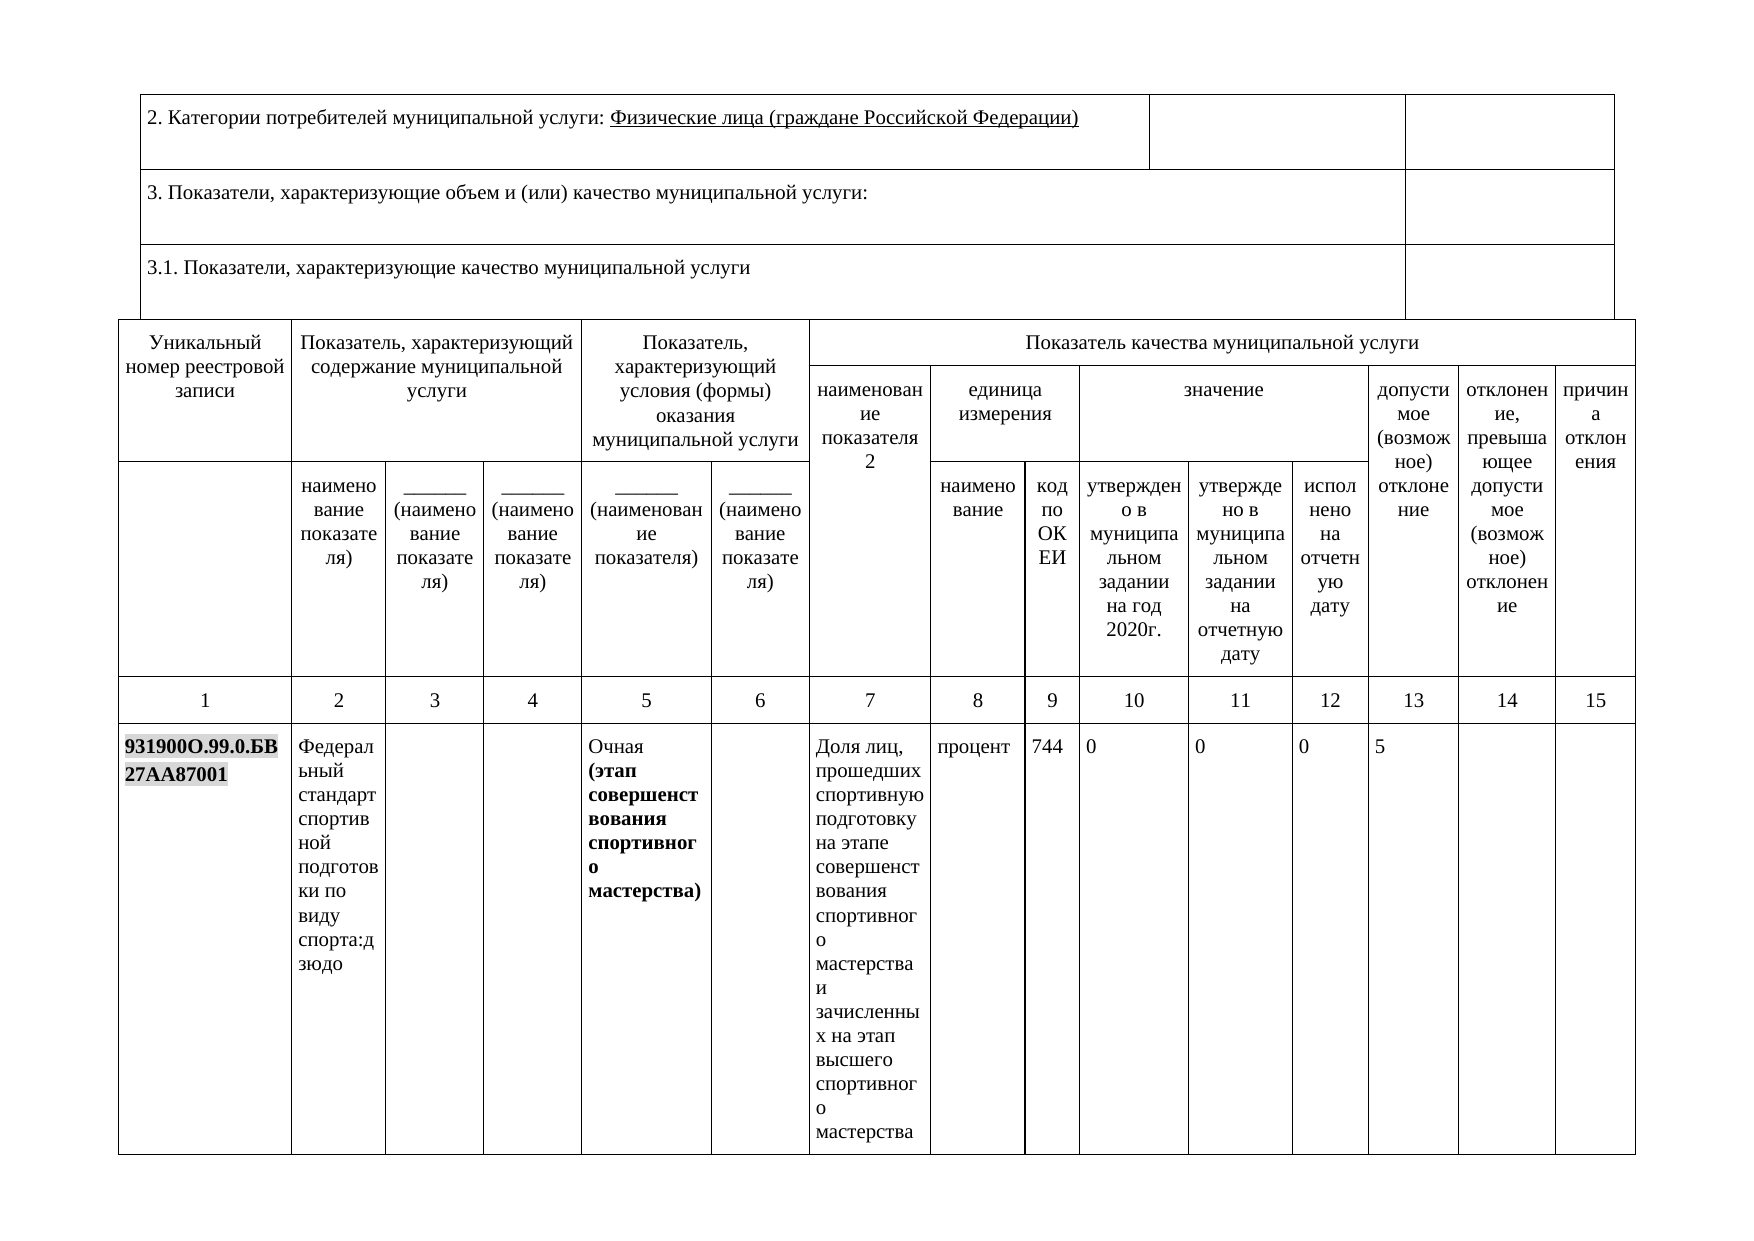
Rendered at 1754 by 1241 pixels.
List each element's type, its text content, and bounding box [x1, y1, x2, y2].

table_cell причина отклонения [1556, 366, 1635, 676]
table_cell 7 [810, 677, 930, 722]
table_cell [119, 462, 291, 676]
table_cell 4 [484, 677, 581, 722]
table_cell наименование [931, 462, 1024, 676]
table_cell Доля лиц, прошедших спортивную подготовку на этапе совершенствования спортивного мастерства и зачисленных на этап высшего спортивного мастерства [810, 724, 930, 1154]
table_cell 2 [292, 677, 385, 722]
table_cell утверждено в муниципальном задании на отчетную дату [1189, 462, 1292, 676]
table_cell [484, 724, 581, 1154]
table_cell [1459, 724, 1555, 1154]
table_cell [386, 724, 483, 1154]
table_cell ______ (наименование показателя) [386, 462, 483, 676]
table_cell 1 [119, 677, 291, 722]
table_cell [712, 724, 809, 1154]
table_cell 744 [1026, 724, 1079, 1154]
table_cell Уникальный номер реестровой записи [119, 320, 291, 461]
table_cell 14 [1459, 677, 1555, 722]
table_cell Очная (этап совершенствования спортивного мастерства) [582, 724, 711, 1154]
table_cell 5 [1369, 724, 1458, 1154]
table_cell единица измерения [931, 366, 1079, 461]
table_cell процент [931, 724, 1024, 1154]
table_cell код по ОКЕИ [1026, 462, 1079, 676]
table_cell 13 [1369, 677, 1458, 722]
table_cell 6 [712, 677, 809, 722]
table_cell 3 [386, 677, 483, 722]
table_cell отклонение, превышающее допустимое (возможное) отклонение [1459, 366, 1555, 676]
table_cell [1150, 95, 1405, 169]
table_cell 5 [582, 677, 711, 722]
table_cell наименование показателя 2 [810, 366, 930, 676]
table_cell 931900О.99.0.БВ27АА87001 [119, 724, 291, 1154]
table_cell 11 [1189, 677, 1292, 722]
table_cell 12 [1293, 677, 1368, 722]
table_cell [1406, 170, 1614, 244]
table_cell 10 [1080, 677, 1188, 722]
table_cell Показатель, характеризующий условия (формы) оказания муниципальной услуги [582, 320, 809, 461]
table_cell Показатель, характеризующий содержание муниципальной услуги [292, 320, 581, 461]
table_cell [1406, 95, 1614, 169]
table_cell 8 [931, 677, 1024, 722]
table_cell Показатель качества муниципальной услуги [810, 320, 1635, 365]
table_cell значение [1080, 366, 1368, 461]
table_cell 2. Категории потребителей муниципальной услуги: Физические лица (граждане Российской Федерации) [141, 95, 1149, 169]
table_cell 3.1. Показатели, характеризующие качество муниципальной услуги [141, 245, 1405, 319]
table_cell [1406, 245, 1614, 319]
table_cell 0 [1080, 724, 1188, 1154]
table_cell ______ (наименование показателя) [712, 462, 809, 676]
table_cell 0 [1293, 724, 1368, 1154]
table_cell исполнено на отчетную дату [1293, 462, 1368, 676]
table_cell 15 [1556, 677, 1635, 722]
table_cell 9 [1026, 677, 1079, 722]
table_cell ______ (наименование показателя) [484, 462, 581, 676]
table_cell ______ (наименование показателя) [582, 462, 711, 676]
table_cell [1556, 724, 1635, 1154]
table_cell наименование показателя) [292, 462, 385, 676]
table_cell допустимое (возможное) отклонение [1369, 366, 1458, 676]
table_cell 0 [1189, 724, 1292, 1154]
table_cell Федеральный стандарт спортивной подготовки по виду спорта:дзюдо [292, 724, 385, 1154]
table_cell утверждено в муниципальном задании на год 2020г. [1080, 462, 1188, 676]
table_cell 3. Показатели, характеризующие объем и (или) качество муниципальной услуги: [141, 170, 1405, 244]
